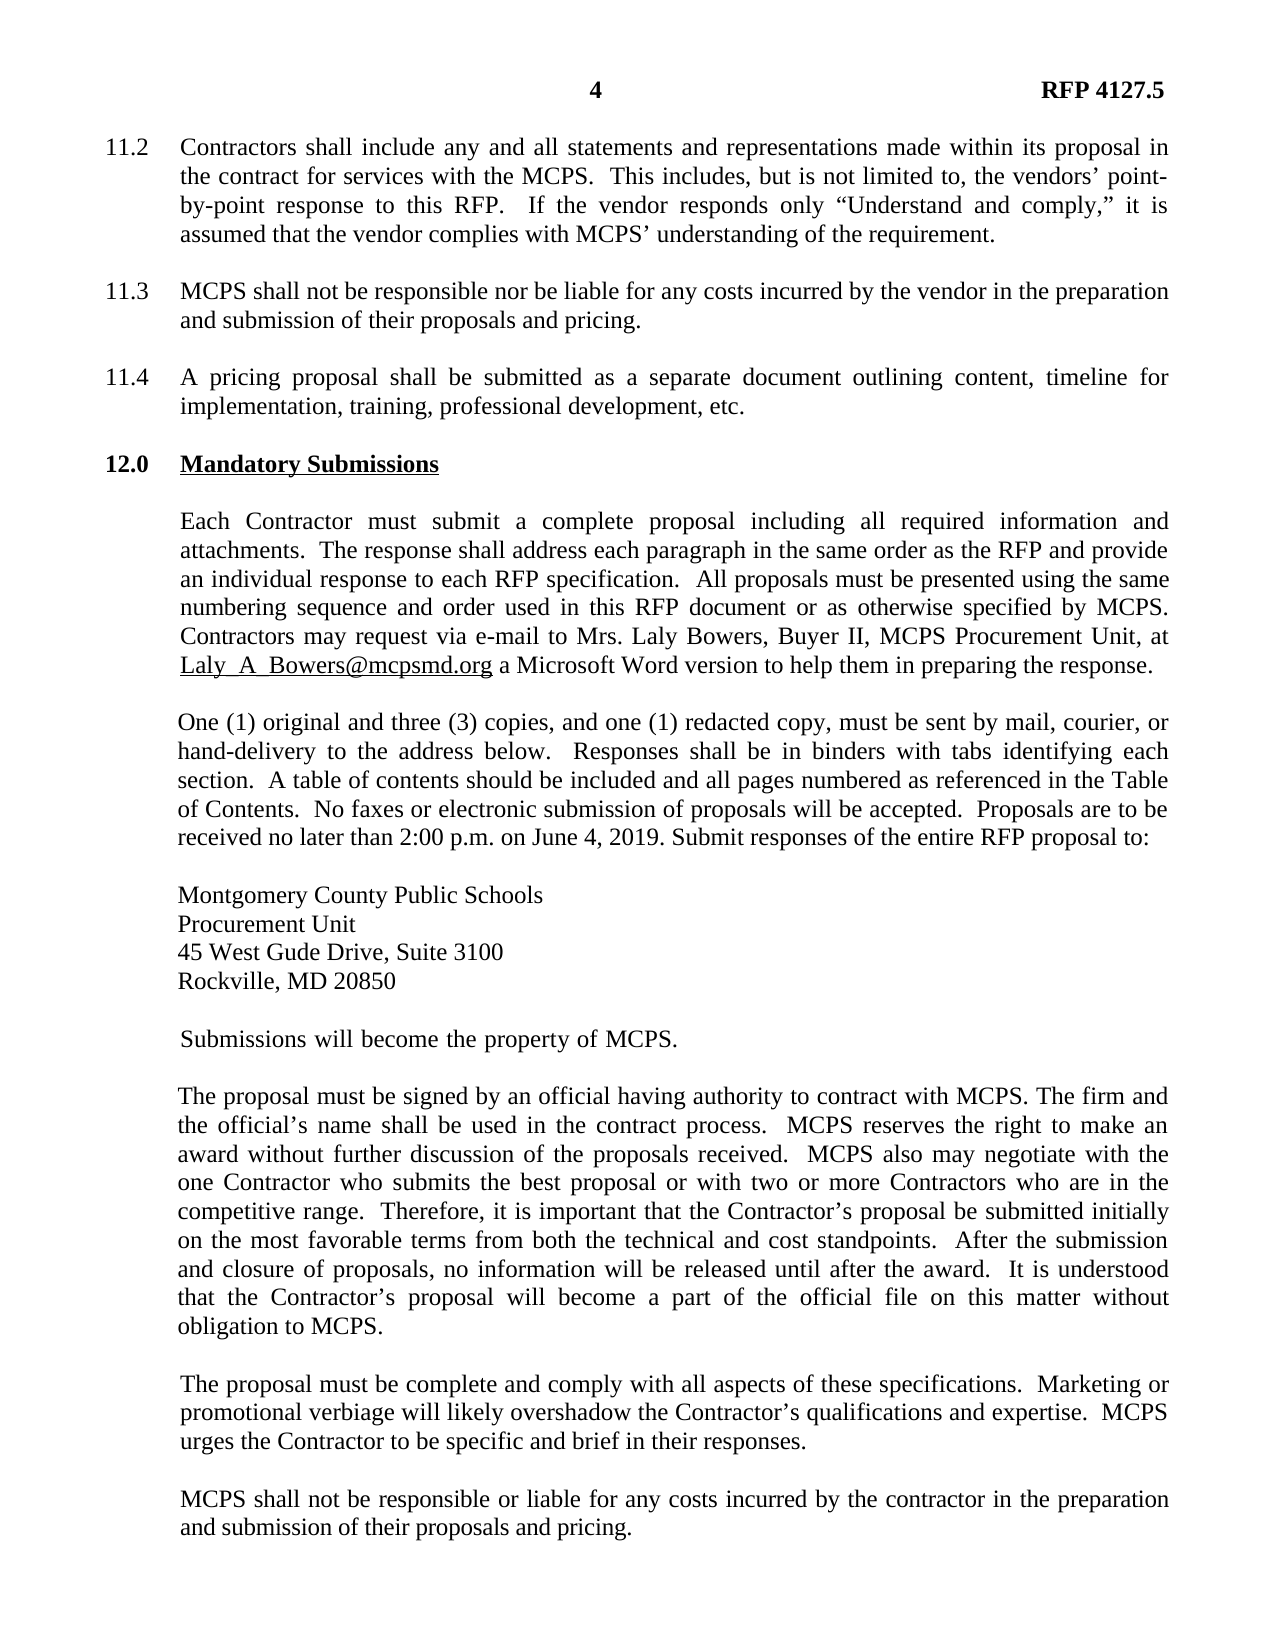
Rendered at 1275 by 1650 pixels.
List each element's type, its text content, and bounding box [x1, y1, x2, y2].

text Submissions will become the property of MCPS. [105, 1024, 1170, 1052]
text Rockville, MD 20850 [105, 966, 1170, 995]
text 11.4 A pricing proposal shall be submitted as a separate document outlining content, timeline for implementation, training, professional development, etc. [105, 362, 1170, 420]
text Procurement Unit [177, 909, 1170, 937]
text 45 West Gude Drive, Suite 3100 [177, 937, 1170, 966]
text Montgomery County Public Schools [177, 880, 1170, 909]
text MCPS shall not be responsible or liable for any costs incurred by the contractor in the preparation and submission of their proposals and pricing. [180, 1484, 1170, 1541]
text The proposal must be complete and comply with all aspects of these specifications. Marketing or promotional verbiage will likely overshadow the Contractor’s qualifications and expertise. MCPS urges the Contractor to be specific and brief in their responses. [180, 1369, 1170, 1455]
text Each Contractor must submit a complete proposal including all required information and attachments. The response shall address each paragraph in the same order as the RFP and provide an individual response to each RFP specification. All proposals must be presented using the same numbering sequence and order used in this RFP document or as otherwise specified by MCPS. Contractors may request via e-mail to Mrs. Laly Bowers, Buyer II, MCPS Procurement Unit, at Laly_A_Bowers@mcpsmd.org a Microsoft Word version to help them in preparing the response. [180, 506, 1170, 679]
text 12.0 Mandatory Submissions [105, 449, 1170, 477]
text 11.3 MCPS shall not be responsible nor be liable for any costs incurred by the vendor in the preparation and submission of their proposals and pricing. [105, 276, 1170, 334]
text The proposal must be signed by an official having authority to contract with MCPS. The firm and the official’s name shall be used in the contract process. MCPS reserves the right to make an award without further discussion of the proposals received. MCPS also may negotiate with the one Contractor who submits the best proposal or with two or more Contractors who are in the competitive range. Therefore, it is important that the Contractor’s proposal be submitted initially on the most favorable terms from both the technical and cost standpoints. After the submission and closure of proposals, no information will be released until after the award. It is understood that the Contractor’s proposal will become a part of the official file on this matter without obligation to MCPS. [177, 1081, 1170, 1340]
text One (1) original and three (3) copies, and one (1) redacted copy, must be sent by mail, courier, or hand-delivery to the address below. Responses shall be in binders with tabs identifying each section. A table of contents should be included and all pages numbered as referenced in the Table of Contents. No faxes or electronic submission of proposals will be accepted. Proposals are to be received no later than 2:00 p.m. on June 4, 2019. Submit responses of the entire RFP proposal to: [177, 707, 1170, 851]
text 11.2 Contractors shall include any and all statements and representations made within its proposal in the contract for services with the MCPS. This includes, but is not limited to, the vendors’ point-by-point response to this RFP. If the vendor responds only “Understand and comply,” it is assumed that the vendor complies with MCPS’ understanding of the requirement. [105, 132, 1170, 247]
